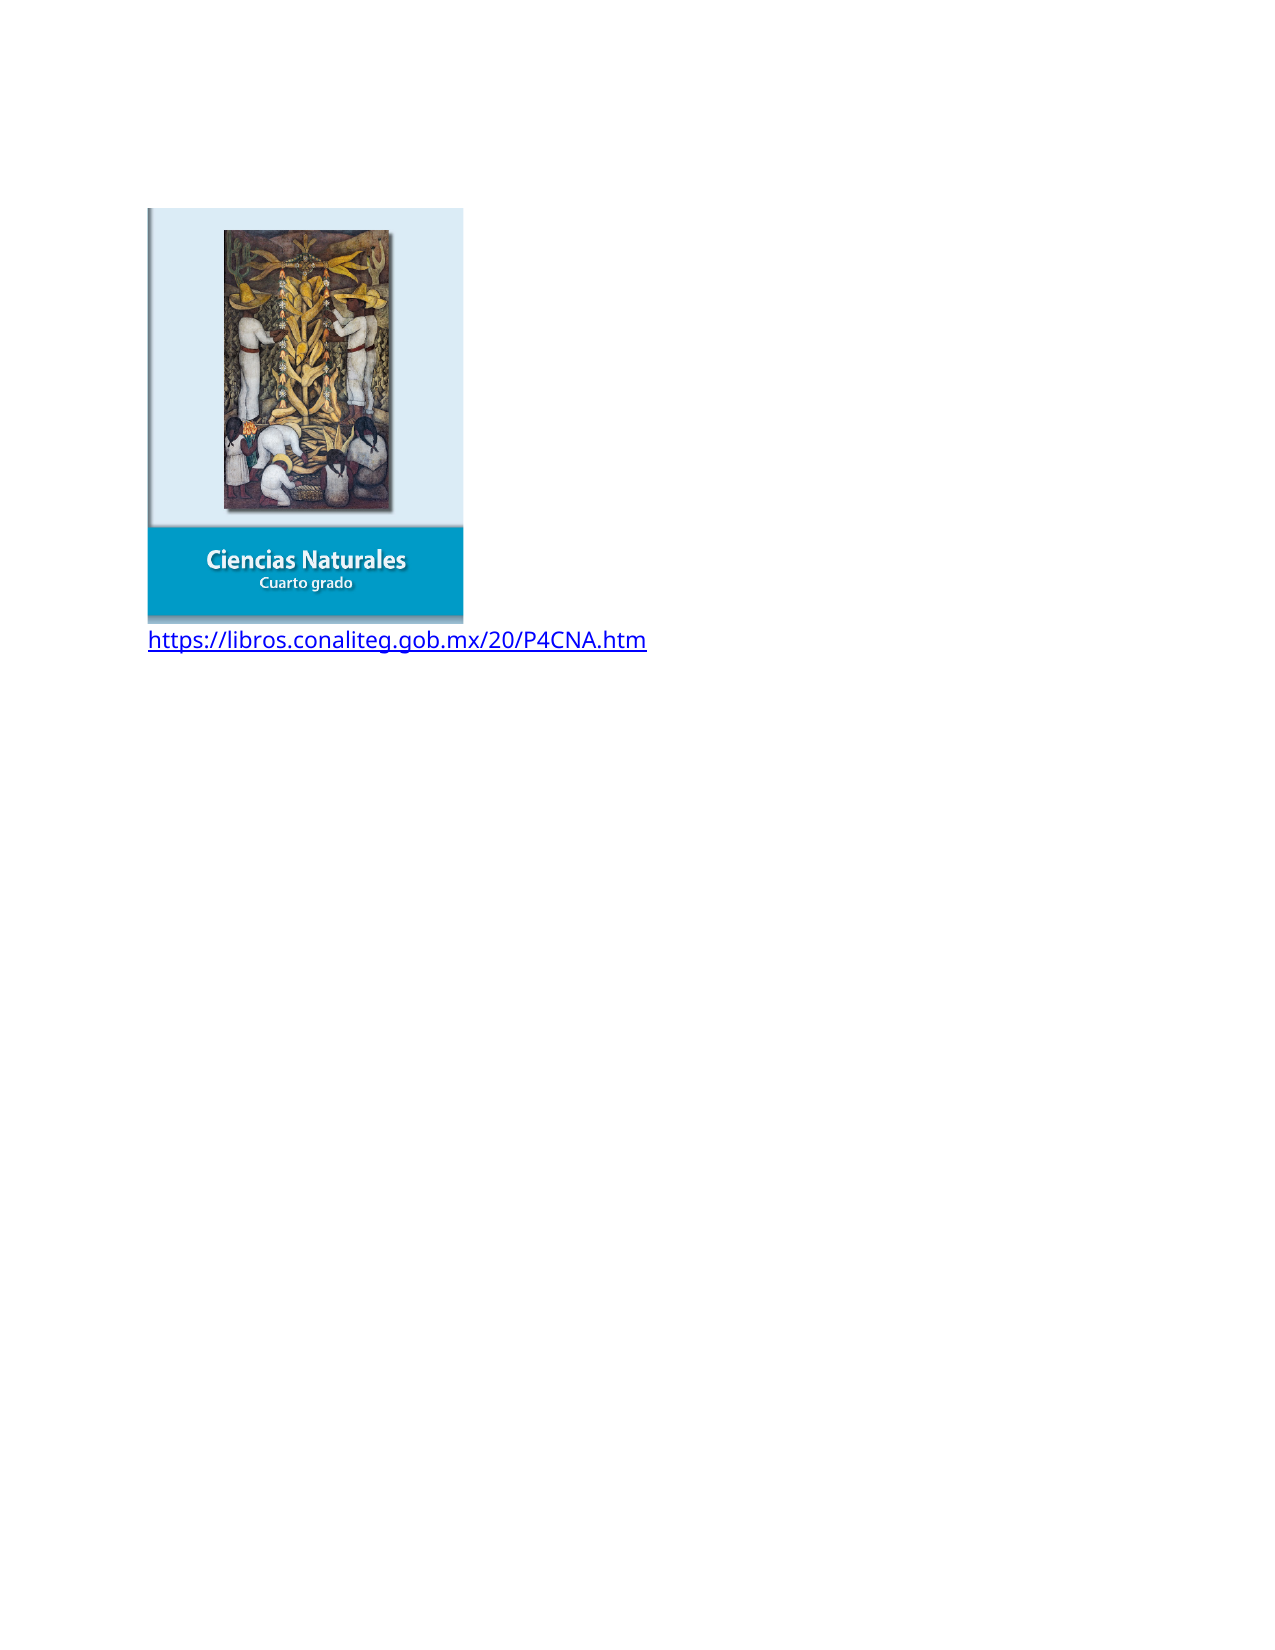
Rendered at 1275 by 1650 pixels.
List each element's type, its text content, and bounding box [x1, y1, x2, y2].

picture [356, 556, 362, 568]
picture [208, 551, 219, 568]
picture [228, 556, 239, 568]
picture [256, 556, 264, 568]
picture [384, 556, 394, 568]
picture [397, 556, 405, 568]
picture [304, 551, 316, 568]
text https://libros.conaliteg.gob.mx/20/P4CNA.htm [148, 624, 1127, 655]
picture [242, 556, 246, 568]
picture [319, 556, 329, 568]
picture [342, 556, 352, 568]
picture [147, 616, 464, 624]
picture [365, 556, 374, 568]
picture [332, 553, 339, 568]
picture [147, 208, 464, 527]
picture [273, 556, 283, 568]
picture [247, 556, 253, 568]
picture [287, 556, 294, 568]
